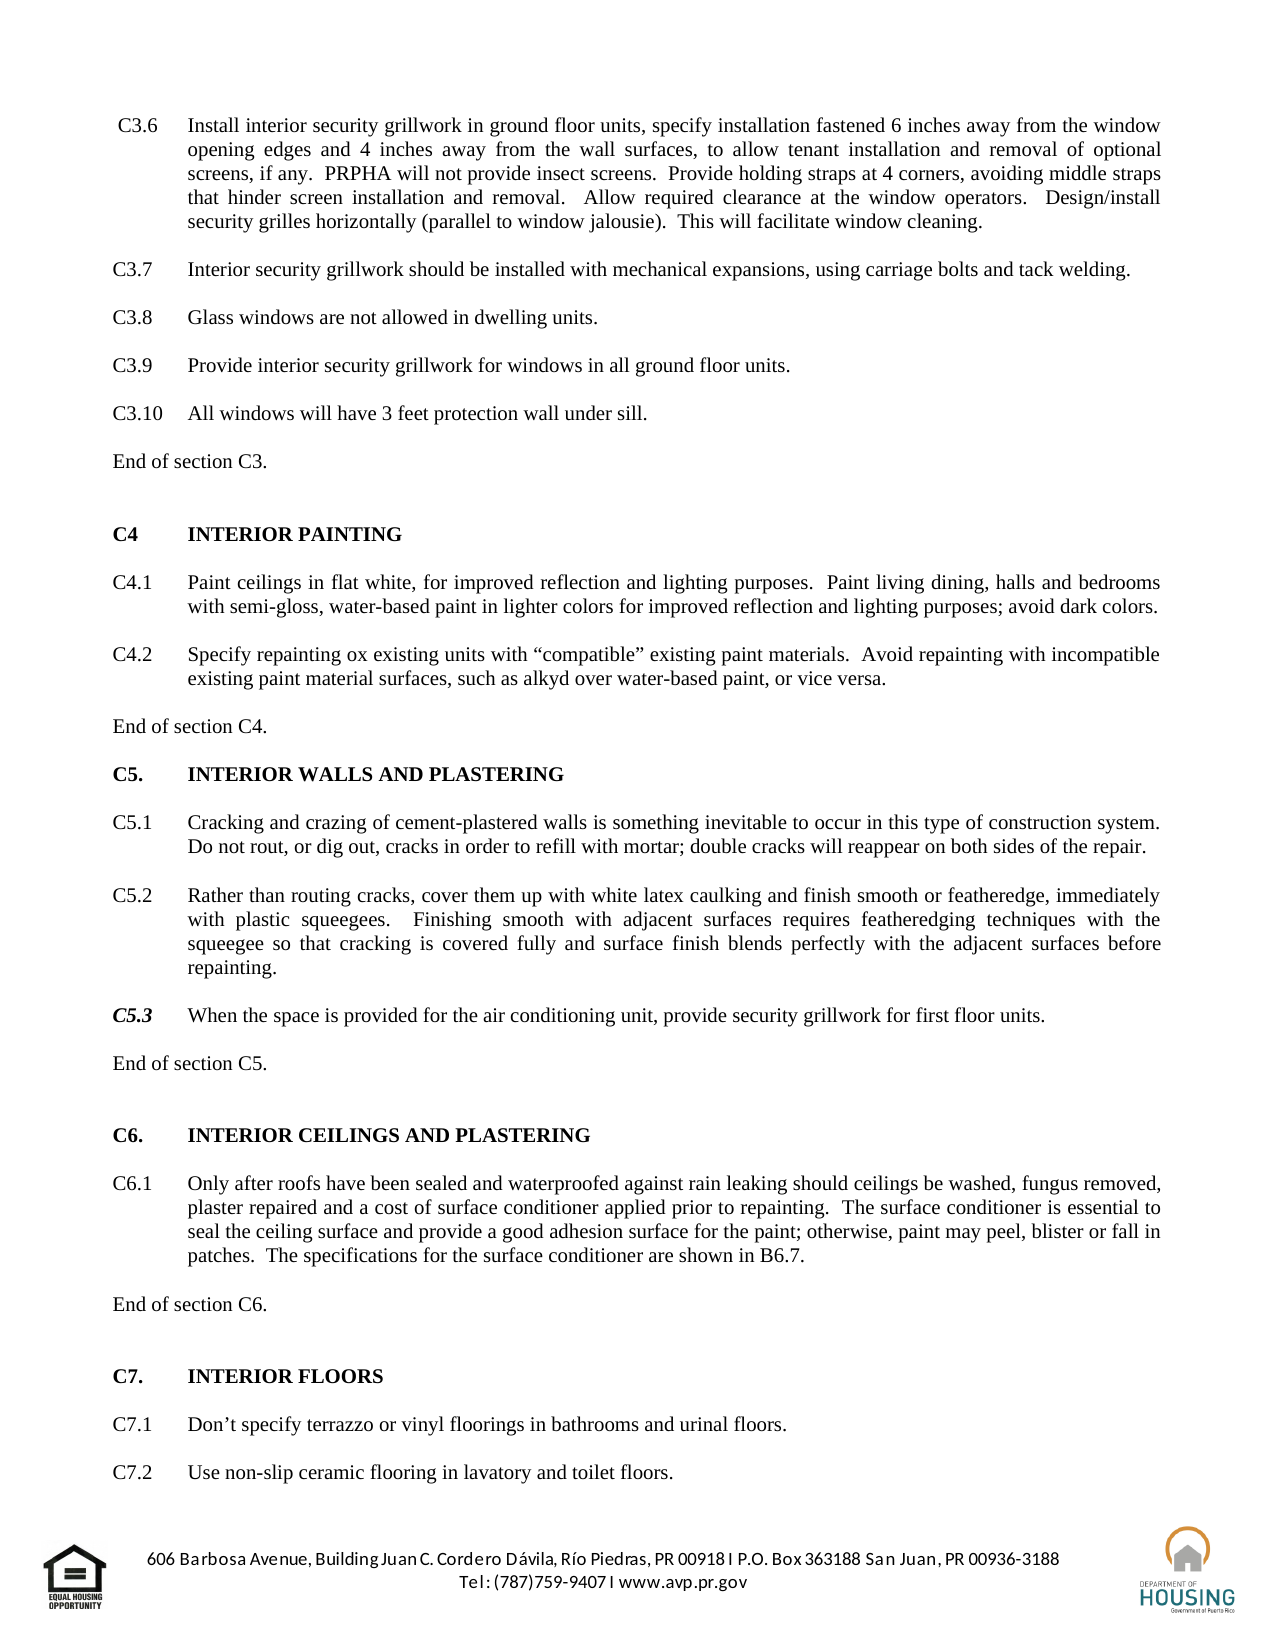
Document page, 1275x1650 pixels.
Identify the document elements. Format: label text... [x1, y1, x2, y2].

text C6.1 Only after roofs have been sealed and waterproofed against rain leaking should ceilings be washed, fungus removed, plaster repaired and a cost of surface conditioner applied prior to repainting. The surface conditioner is essential to seal the ceiling surface and provide a good adhesion surface for the paint; otherwise, paint may peel, blister or fall in patches. The specifications for the surface conditioner are shown in B6.7. [112, 1171, 1162, 1267]
text End of section C5. [112, 1051, 1162, 1075]
text C3.9 Provide interior security grillwork for windows in all ground floor units. [112, 353, 1162, 377]
text C5.2 Rather than routing cracks, cover them up with white latex caulking and finish smooth or featheredge, immediately with plastic squeegees. Finishing smooth with adjacent surfaces requires featheredging techniques with the squeegee so that cracking is covered fully and surface finish blends perfectly with the adjacent surfaces before repainting. [112, 882, 1162, 979]
picture [1134, 1518, 1235, 1634]
picture [40, 1540, 108, 1609]
text C3.6 Install interior security grillwork in ground floor units, specify installation fastened 6 inches away from the window opening edges and 4 inches away from the wall surfaces, to allow tenant installation and removal of optional screens, if any. PRPHA will not provide insect screens. Provide holding straps at 4 corners, avoiding middle straps that hinder screen installation and removal. Allow required clearance at the window operators. Design/install security grilles horizontally (parallel to window jalousie). This will facilitate window cleaning. [112, 112, 1162, 233]
text C3.10 All windows will have 3 feet protection wall under sill. [112, 401, 1162, 425]
text C3.7 Interior security grillwork should be installed with mechanical expansions, using carriage bolts and tack welding. [112, 257, 1162, 281]
subtitle C5. Interior Walls and Plastering [112, 762, 1162, 786]
subtitle C6. Interior Ceilings and Plastering [112, 1123, 1162, 1147]
subtitle C4 Interior Painting [112, 522, 1162, 546]
text C5.1 Cracking and crazing of cement-plastered walls is something inevitable to occur in this type of construction system. Do not rout, or dig out, cracks in order to refill with mortar; double cracks will reappear on both sides of the repair. [112, 810, 1162, 858]
text C4.1 Paint ceilings in flat white, for improved reflection and lighting purposes. Paint living dining, halls and bedrooms with semi-gloss, water-based paint in lighter colors for improved reflection and lighting purposes; avoid dark colors. [112, 570, 1162, 618]
text C3.8 Glass windows are not allowed in dwelling units. [112, 305, 1162, 329]
text C7.1 Don’t specify terrazzo or vinyl floorings in bathrooms and urinal floors. [112, 1412, 1162, 1436]
text C5.3 When the space is provided for the air conditioning unit, provide security grillwork for first floor units. [112, 1003, 1162, 1027]
text End of section C4. [112, 714, 1162, 738]
text End of section C3. [112, 449, 1162, 473]
subtitle C7. Interior floors [112, 1364, 1162, 1388]
text C7.2 Use non-slip ceramic flooring in lavatory and toilet floors. [112, 1460, 1162, 1484]
text C4.2 Specify repainting ox existing units with “compatible” existing paint materials. Avoid repainting with incompatible existing paint material surfaces, such as alkyd over water-based paint, or vice versa. [112, 642, 1162, 690]
text End of section C6. [112, 1292, 1162, 1316]
